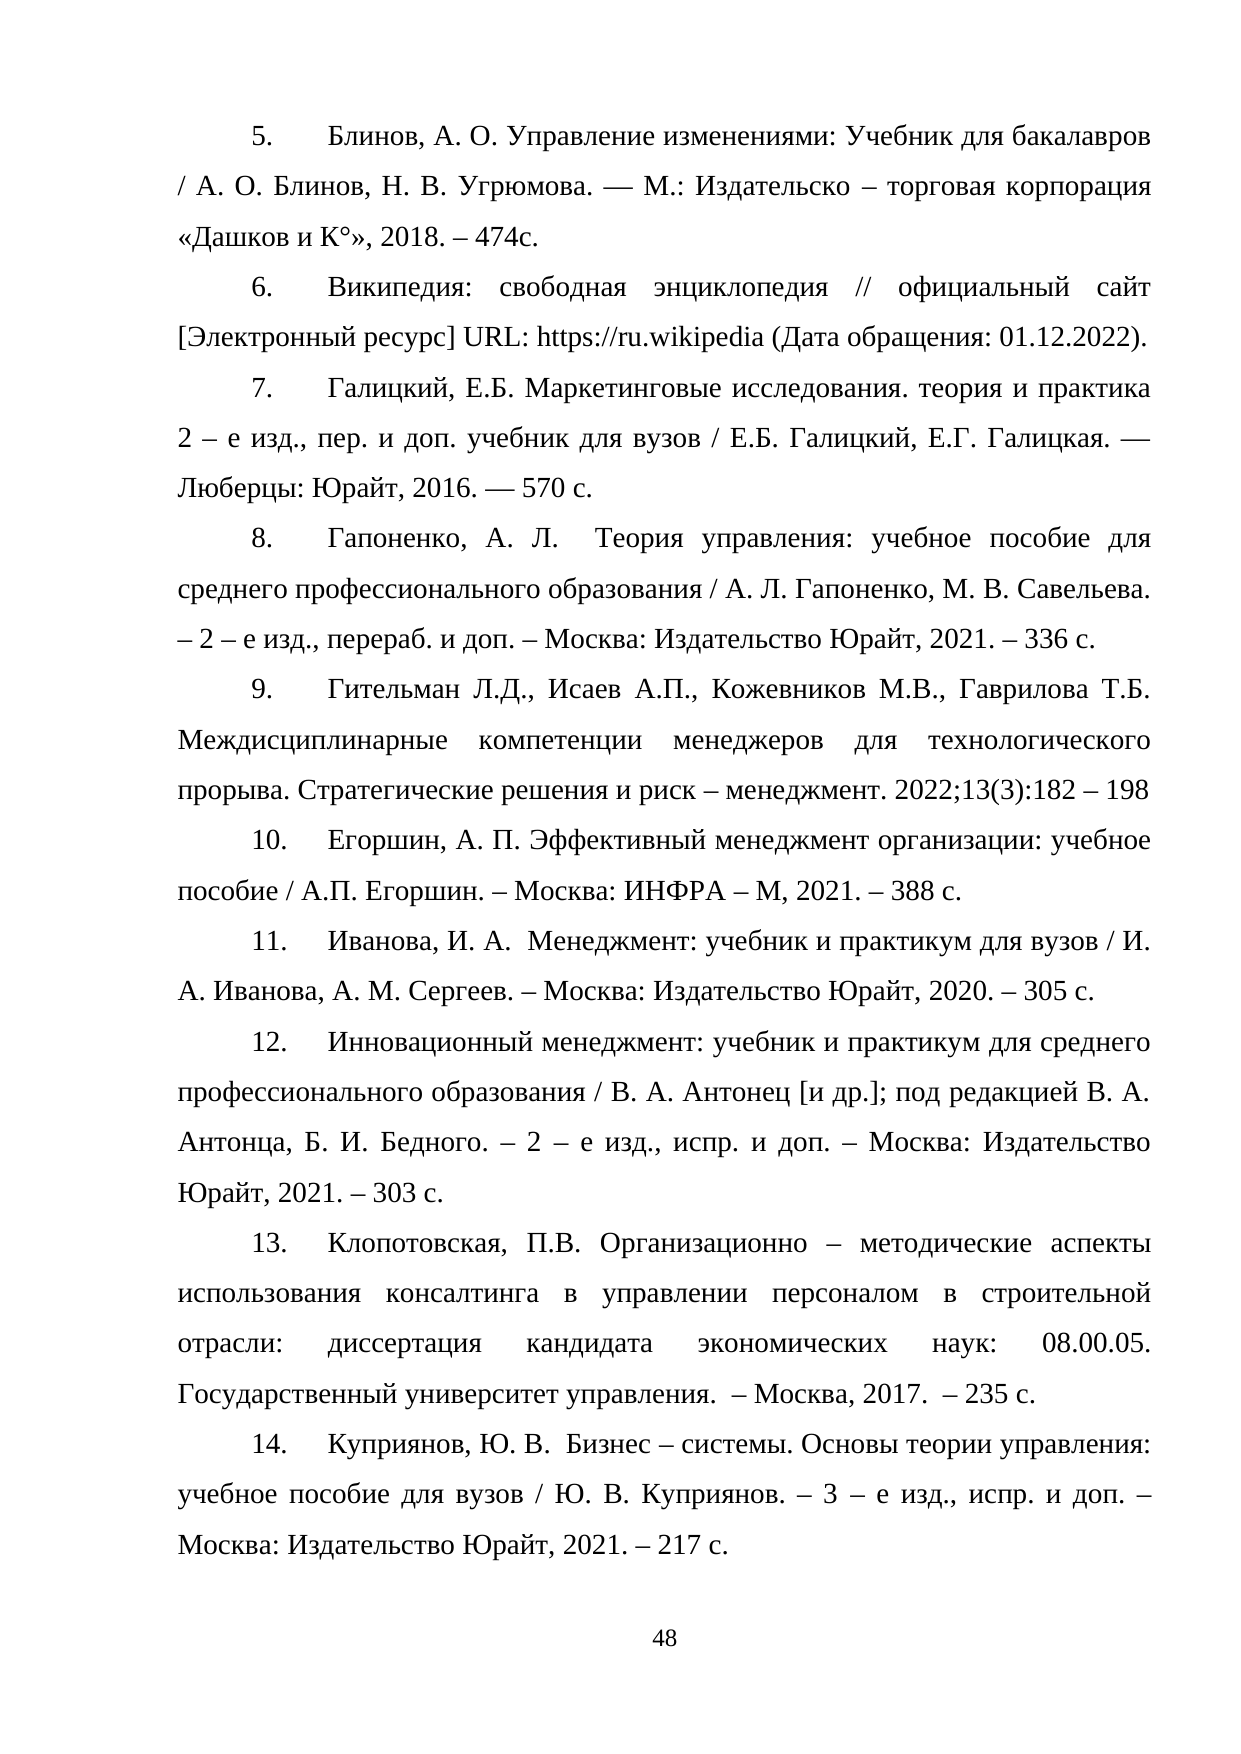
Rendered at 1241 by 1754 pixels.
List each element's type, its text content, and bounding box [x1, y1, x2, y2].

list Куприянов, Ю. В. Бизнес – системы. Основы теории управления: учебное пособие для вузов / Ю. В. Куприянов. – 3 – е изд., испр. и доп. – Москва: Издательство Юрайт, 2021. – 217 с. [177, 1426, 1152, 1560]
list Википедия: свободная энциклопедия // официальный сайт [Электронный ресурс] URL: https://ru.wikipedia (Дата обращения: 01.12.2022). [177, 269, 1152, 353]
list Блинов, А. О. Управление изменениями: Учебник для бакалавров / А. О. Блинов, Н. В. Угрюмова. — М.: Издательско – торговая корпорация «Дашков и К°», 2018. – 474с. [177, 118, 1152, 252]
list Иванова, И. А. Менеджмент: учебник и практикум для вузов / И. А. Иванова, А. М. Сергеев. – Москва: Издательство Юрайт, 2020. – 305 с. [177, 923, 1152, 1007]
list Гительман Л.Д., Исаев А.П., Кожевников М.В., Гаврилова Т.Б. Междисциплинарные компетенции менеджеров для технологического прорыва. Стратегические решения и риск – менеджмент. 2022;13(3):182 – 198 [177, 672, 1152, 806]
list Инновационный менеджмент: учебник и практикум для среднего профессионального образования / В. А. Антонец [и др.]; под редакцией В. А. Антонца, Б. И. Бедного. – 2 – е изд., испр. и доп. – Москва: Издательство Юрайт, 2021. – 303 с. [177, 1024, 1152, 1208]
list Егоршин, А. П. Эффективный менеджмент организации: учебное пособие / А.П. Егоршин. – Москва: ИНФРА – М, 2021. – 388 с. [177, 822, 1152, 906]
list Гапоненко, А. Л. Теория управления: учебное пособие для среднего профессионального образования / А. Л. Гапоненко, М. В. Савельева. – 2 – е изд., перераб. и доп. – Москва: Издательство Юрайт, 2021. – 336 с. [177, 521, 1152, 655]
list Галицкий, Е.Б. Маркетинговые исследования. теория и практика 2 – е изд., пер. и доп. учебник для вузов / Е.Б. Галицкий, Е.Г. Галицкая. — Люберцы: Юрайт, 2016. — 570 c. [177, 370, 1152, 504]
list Клопотовская, П.В. Организационно – методические аспекты использования консалтинга в управлении персоналом в строительной отрасли: диссертация кандидата экономических наук: 08.00.05. Государственный университет управления. – Москва, 2017. – 235 с. [177, 1225, 1152, 1409]
